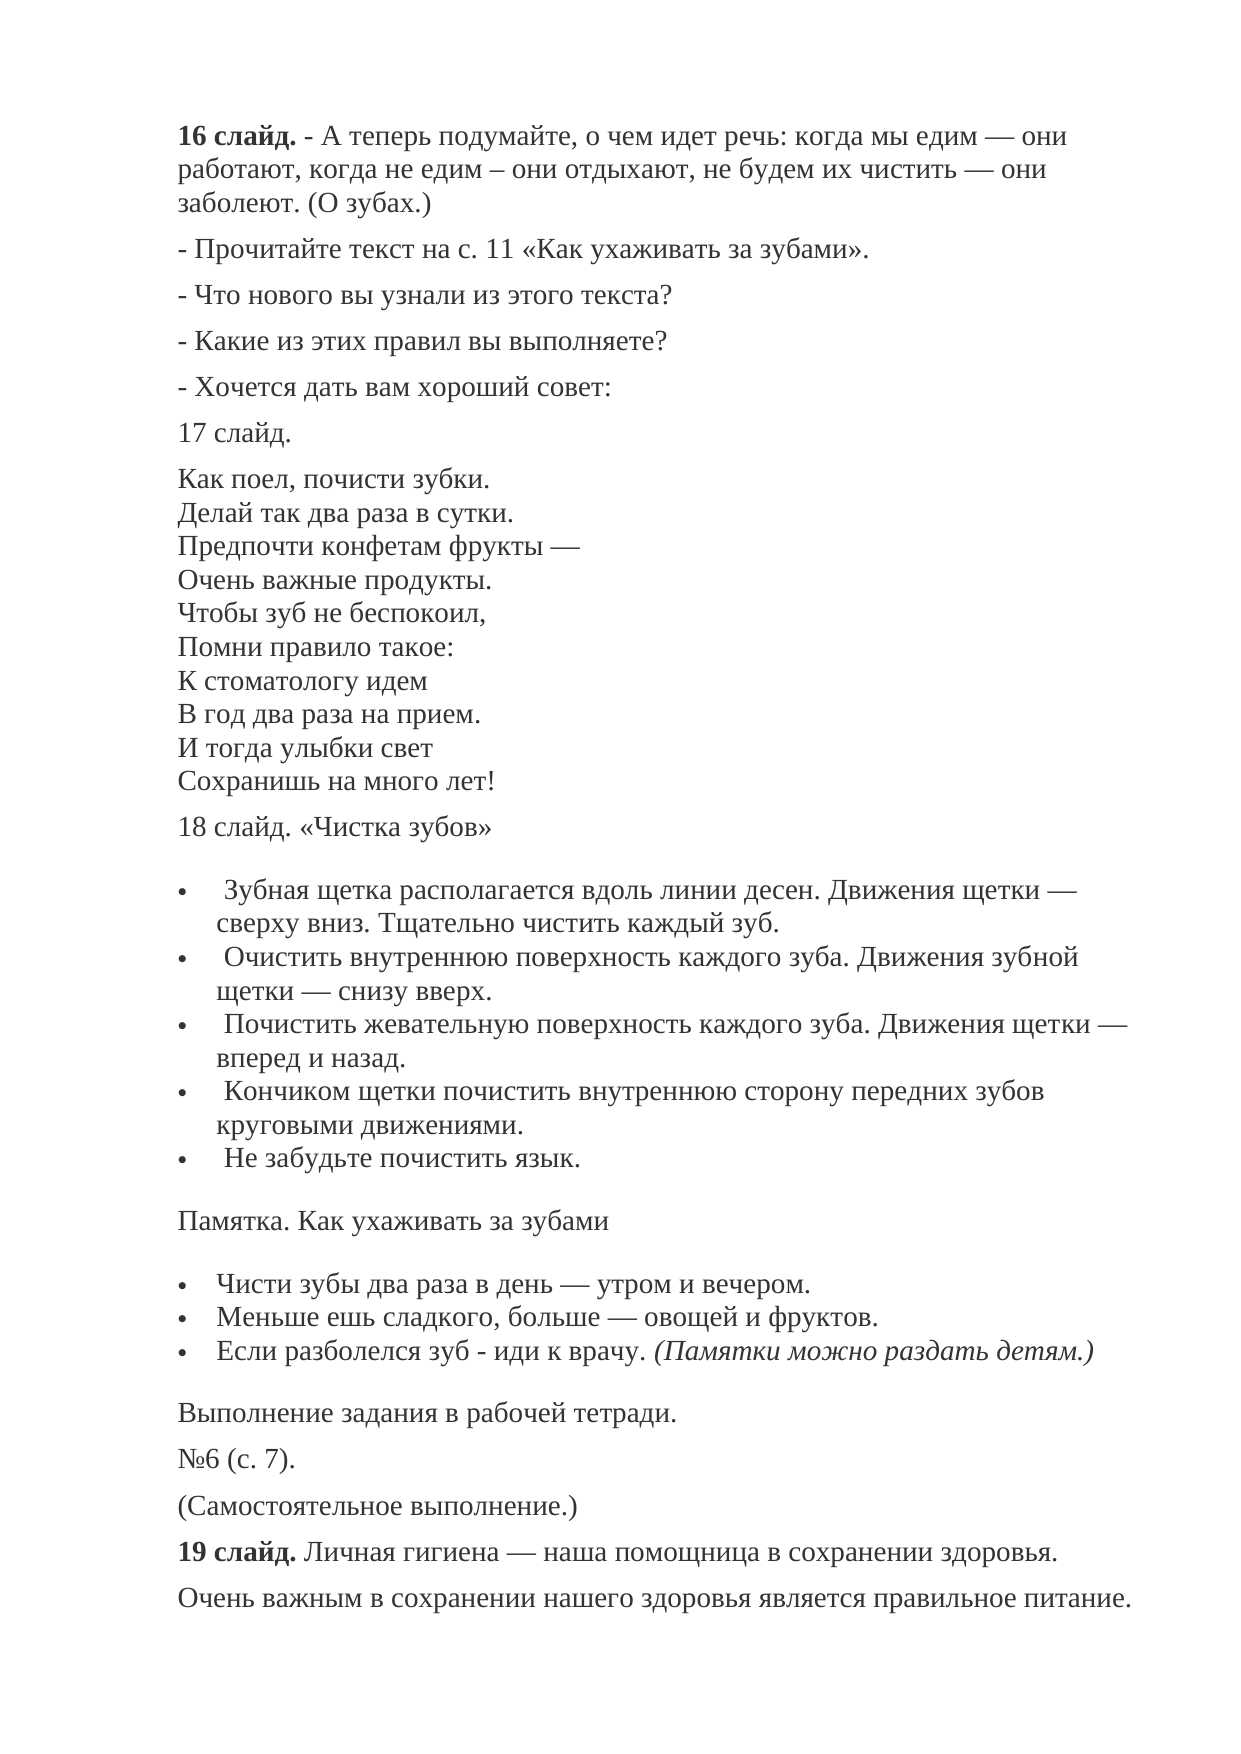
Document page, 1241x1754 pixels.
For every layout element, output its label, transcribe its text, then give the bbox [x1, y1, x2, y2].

text - Какие из этих правил вы выполняете? [177, 323, 1152, 357]
list Кончиком щетки почистить внутреннюю сторону передних зубов круговыми движениями. [179, 1073, 1152, 1140]
list Меньше ешь сладкого, больше — овощей и фруктов. [179, 1299, 1152, 1333]
text 18 слайд. «Чистка зубов» [177, 809, 1152, 843]
text 19 слайд. Личная гигиена — наша помощница в сохранении здоровья. [177, 1534, 1152, 1567]
text (Самостоятельное выполнение.) [177, 1488, 1152, 1521]
text Как поел, почисти зубки. Делай так два раза в сутки. Предпочти конфетам фрукты — Очень важные продукты. Чтобы зуб не беспокоил, Помни правило такое: К стоматологу идем В год два раза на прием. И тогда улыбки свет Сохранишь на много лет! [177, 461, 1152, 797]
list Зубная щетка располагается вдоль линии десен. Движения щетки — сверху вниз. Тщательно чистить каждый зуб. [179, 872, 1152, 939]
text 17 слайд. [177, 415, 1152, 449]
text Памятка. Как ухаживать за зубами [177, 1203, 1152, 1237]
list Почистить жевательную поверхность каждого зуба. Движения щетки — вперед и назад. [179, 1006, 1152, 1073]
list Чисти зубы два раза в день — утром и вечером. [179, 1266, 1152, 1299]
list Очистить внутреннюю поверхность каждого зуба. Движения зубной щетки — снизу вверх. [179, 939, 1152, 1006]
list Если разболелся зуб - иди к врачу. (Памятки можно раздать детям.) [179, 1333, 1152, 1366]
text Очень важным в сохранении нашего здоровья является правильное питание. [177, 1580, 1152, 1613]
text - Что нового вы узнали из этого текста? [177, 277, 1152, 311]
text - Прочитайте текст на с. 11 «Как ухаживать за зубами». [177, 231, 1152, 265]
text №6 (с. 7). [177, 1442, 1152, 1475]
text Выполнение задания в рабочей тетради. [177, 1396, 1152, 1429]
text 16 слайд. - А теперь подумайте, о чем идет речь: когда мы едим — они работают, когда не едим – они отдыхают, не будем их чистить — они заболеют. (О зубах.) [177, 118, 1152, 219]
list Не забудьте почистить язык. [179, 1140, 1152, 1174]
text - Хочется дать вам хороший совет: [177, 369, 1152, 403]
